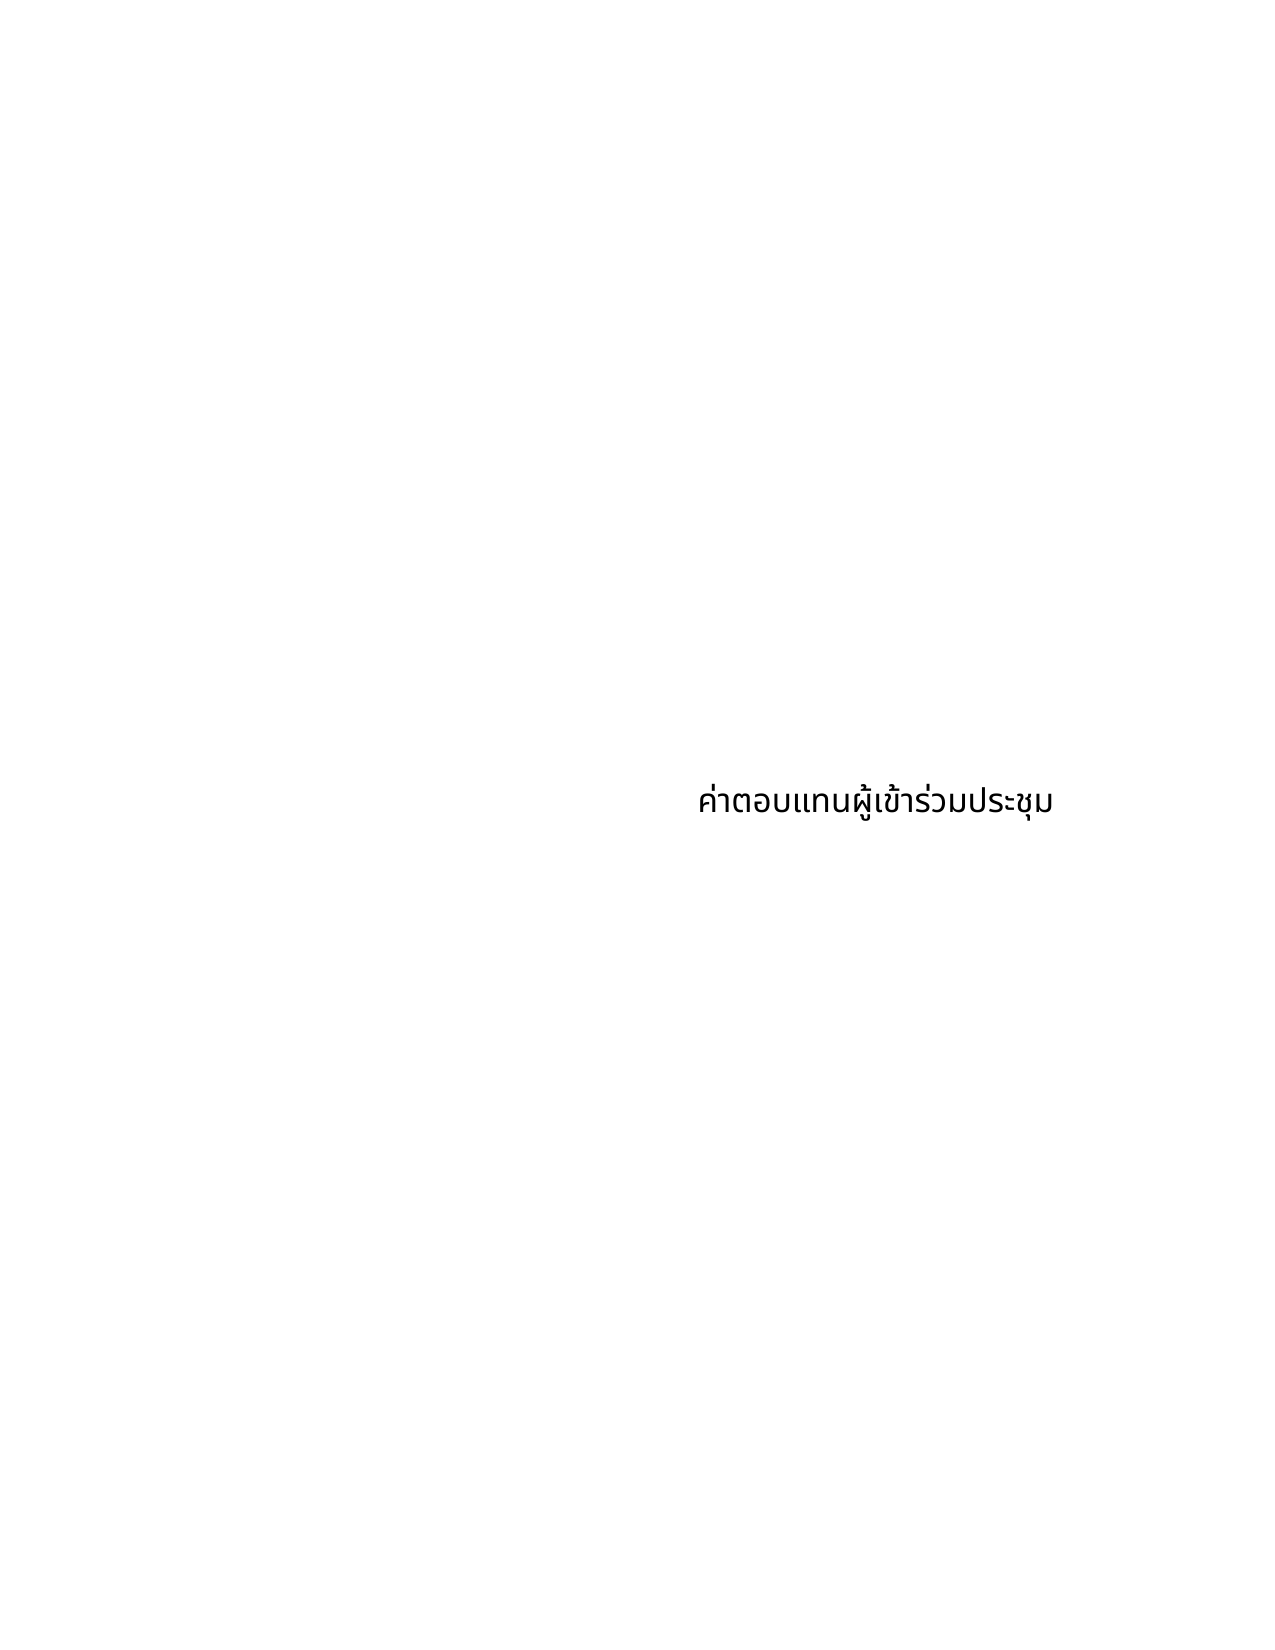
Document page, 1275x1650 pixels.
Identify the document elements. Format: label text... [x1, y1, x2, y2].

text ค่าตอบแทนผู้เข้าร่วมประชุม [131, 777, 1172, 827]
